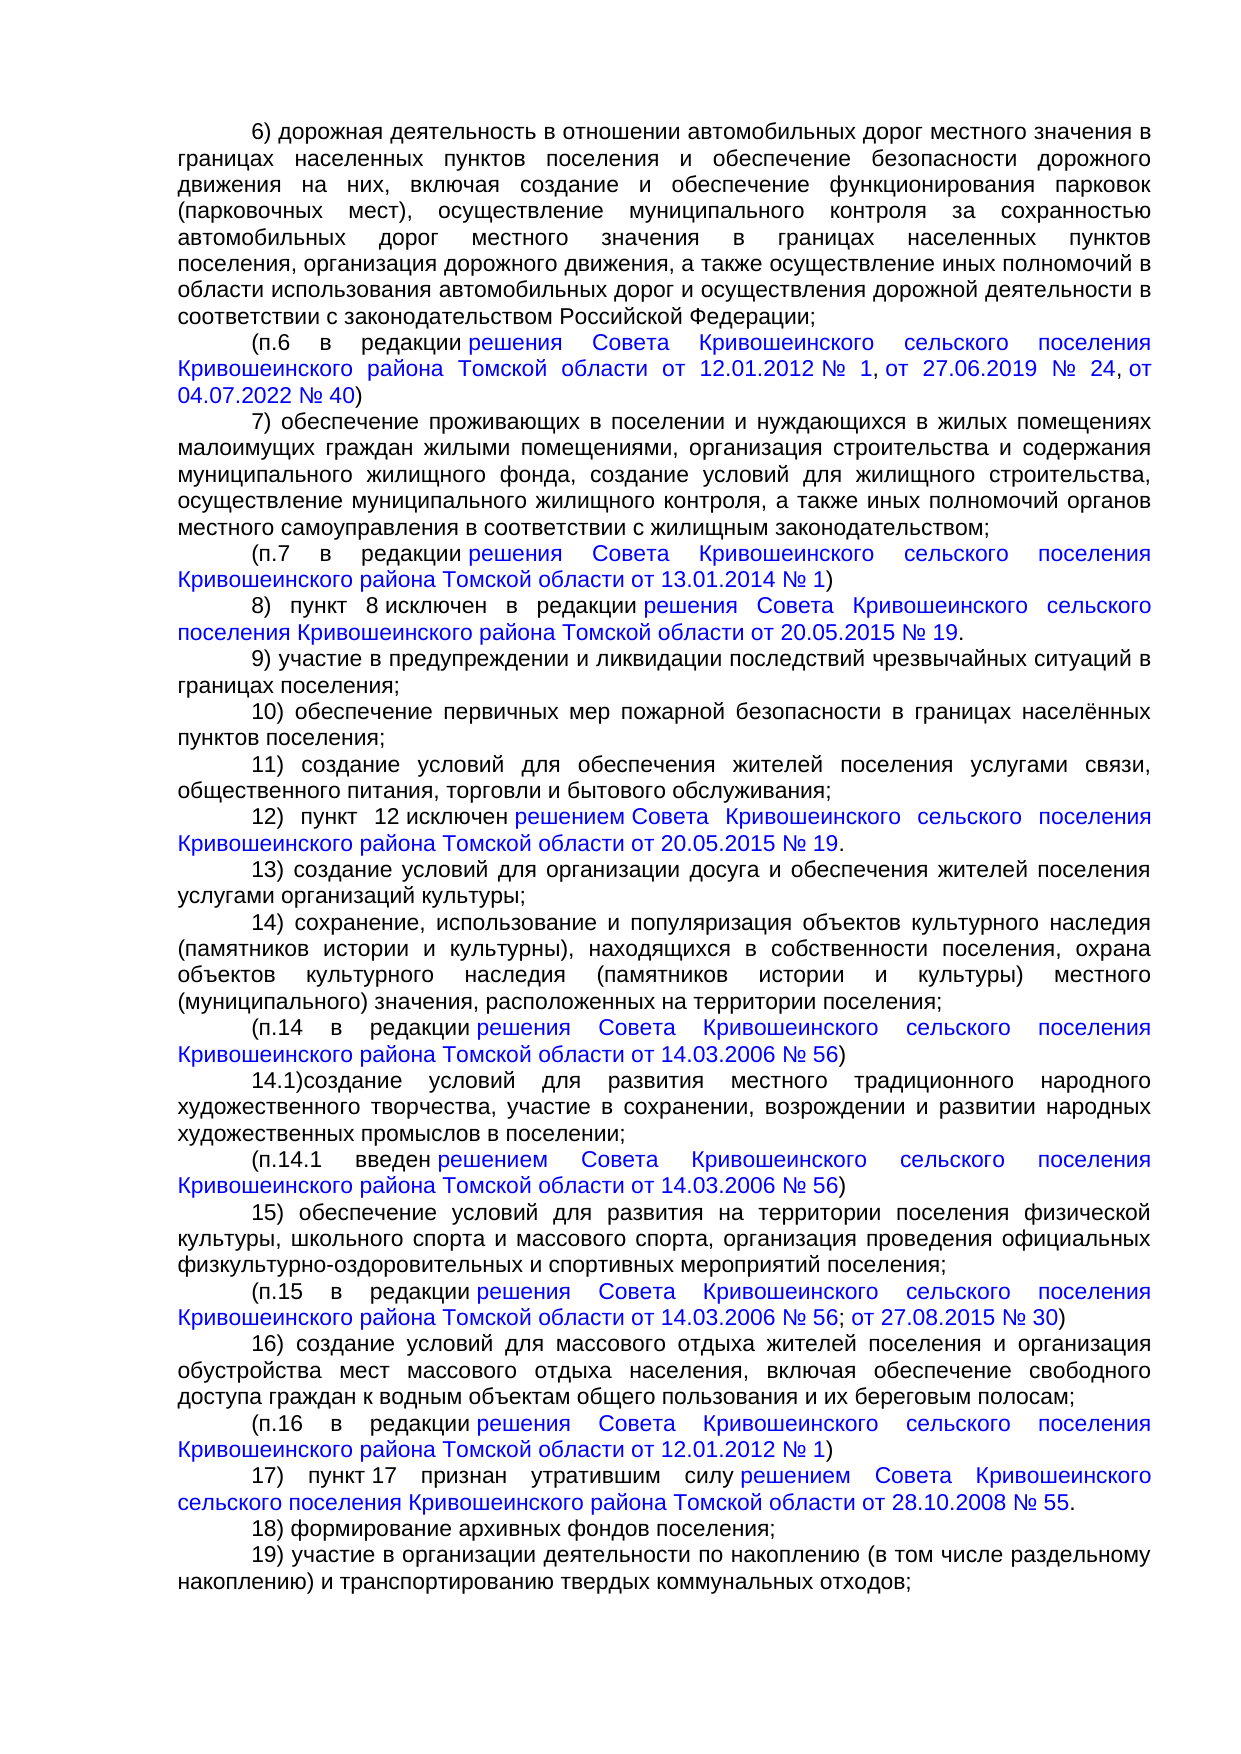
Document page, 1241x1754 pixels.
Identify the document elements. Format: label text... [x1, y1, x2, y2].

text 11) создание условий для обеспечения жителей поселения услугами связи, общественного питания, торговли и бытового обслуживания; [177, 751, 1152, 803]
text 14.1)создание условий для развития местного традиционного народного художественного творчества, участие в сохранении, возрождении и развитии народных художественных промыслов в поселении; [177, 1067, 1152, 1146]
text 9) участие в предупреждении и ликвидации последствий чрезвычайных ситуаций в границах поселения; [177, 645, 1152, 698]
text 15) обеспечение условий для развития на территории поселения физической культуры, школьного спорта и массового спорта, организация проведения официальных физкультурно-оздоровительных и спортивных мероприятий поселения; [177, 1199, 1152, 1278]
text 10) обеспечение первичных мер пожарной безопасности в границах населённых пунктов поселения; [177, 698, 1152, 751]
text 8) пункт 8 исключен в редакции решения Совета Кривошеинского сельского поселения Кривошеинского района Томской области от 20.05.2015 № 19. [177, 592, 1152, 645]
text 13) создание условий для организации досуга и обеспечения жителей поселения услугами организаций культуры; [177, 856, 1152, 909]
text (п.7 в редакции решения Совета Кривошеинского сельского поселения Кривошеинского района Томской области от 13.01.2014 № 1) [177, 540, 1152, 592]
text 14) сохранение, использование и популяризация объектов культурного наследия (памятников истории и культурны), находящихся в собственности поселения, охрана объектов культурного наследия (памятников истории и культуры) местного (муниципального) значения, расположенных на территории поселения; [177, 909, 1152, 1014]
text (п.16 в редакции решения Совета Кривошеинского сельского поселения Кривошеинского района Томской области от 12.01.2012 № 1) [177, 1409, 1152, 1462]
text 6) дорожная деятельность в отношении автомобильных дорог местного значения в границах населенных пунктов поселения и обеспечение безопасности дорожного движения на них, включая создание и обеспечение функционирования парковок (парковочных мест), осуществление муниципального контроля за сохранностью автомобильных дорог местного значения в границах населенных пунктов поселения, организация дорожного движения, а также осуществление иных полномочий в области использования автомобильных дорог и осуществления дорожной деятельности в соответствии с законодательством Российской Федерации; [177, 118, 1152, 329]
text 7) обеспечение проживающих в поселении и нуждающихся в жилых помещениях малоимущих граждан жилыми помещениями, организация строительства и содержания муниципального жилищного фонда, создание условий для жилищного строительства, осуществление муниципального жилищного контроля, а также иных полномочий органов местного самоуправления в соответствии с жилищным законодательством; [177, 408, 1152, 540]
text 17) пункт 17 признан утратившим силу решением Совета Кривошеинского сельского поселения Кривошеинского района Томской области от 28.10.2008 № 55. [177, 1462, 1152, 1515]
text 16) создание условий для массового отдыха жителей поселения и организация обустройства мест массового отдыха населения, включая обеспечение свободного доступа граждан к водным объектам общего пользования и их береговым полосам; [177, 1330, 1152, 1409]
text (п.6 в редакции решения Совета Кривошеинского сельского поселения Кривошеинского района Томской области от 12.01.2012 № 1, от 27.06.2019 № 24, от 04.07.2022 № 40) [177, 329, 1152, 408]
text (п.14 в редакции решения Совета Кривошеинского сельского поселения Кривошеинского района Томской области от 14.03.2006 № 56) [177, 1014, 1152, 1067]
text (п.14.1 введен решением Совета Кривошеинского сельского поселения Кривошеинского района Томской области от 14.03.2006 № 56) [177, 1146, 1152, 1199]
text (п.15 в редакции решения Совета Кривошеинского сельского поселения Кривошеинского района Томской области от 14.03.2006 № 56; от 27.08.2015 № 30) [177, 1278, 1152, 1330]
text 19) участие в организации деятельности по накоплению (в том числе раздельному накоплению) и транспортированию твердых коммунальных отходов; [177, 1541, 1152, 1594]
text 12) пункт 12 исключен решением Совета Кривошеинского сельского поселения Кривошеинского района Томской области от 20.05.2015 № 19. [177, 803, 1152, 856]
text 18) формирование архивных фондов поселения; [177, 1515, 1152, 1541]
